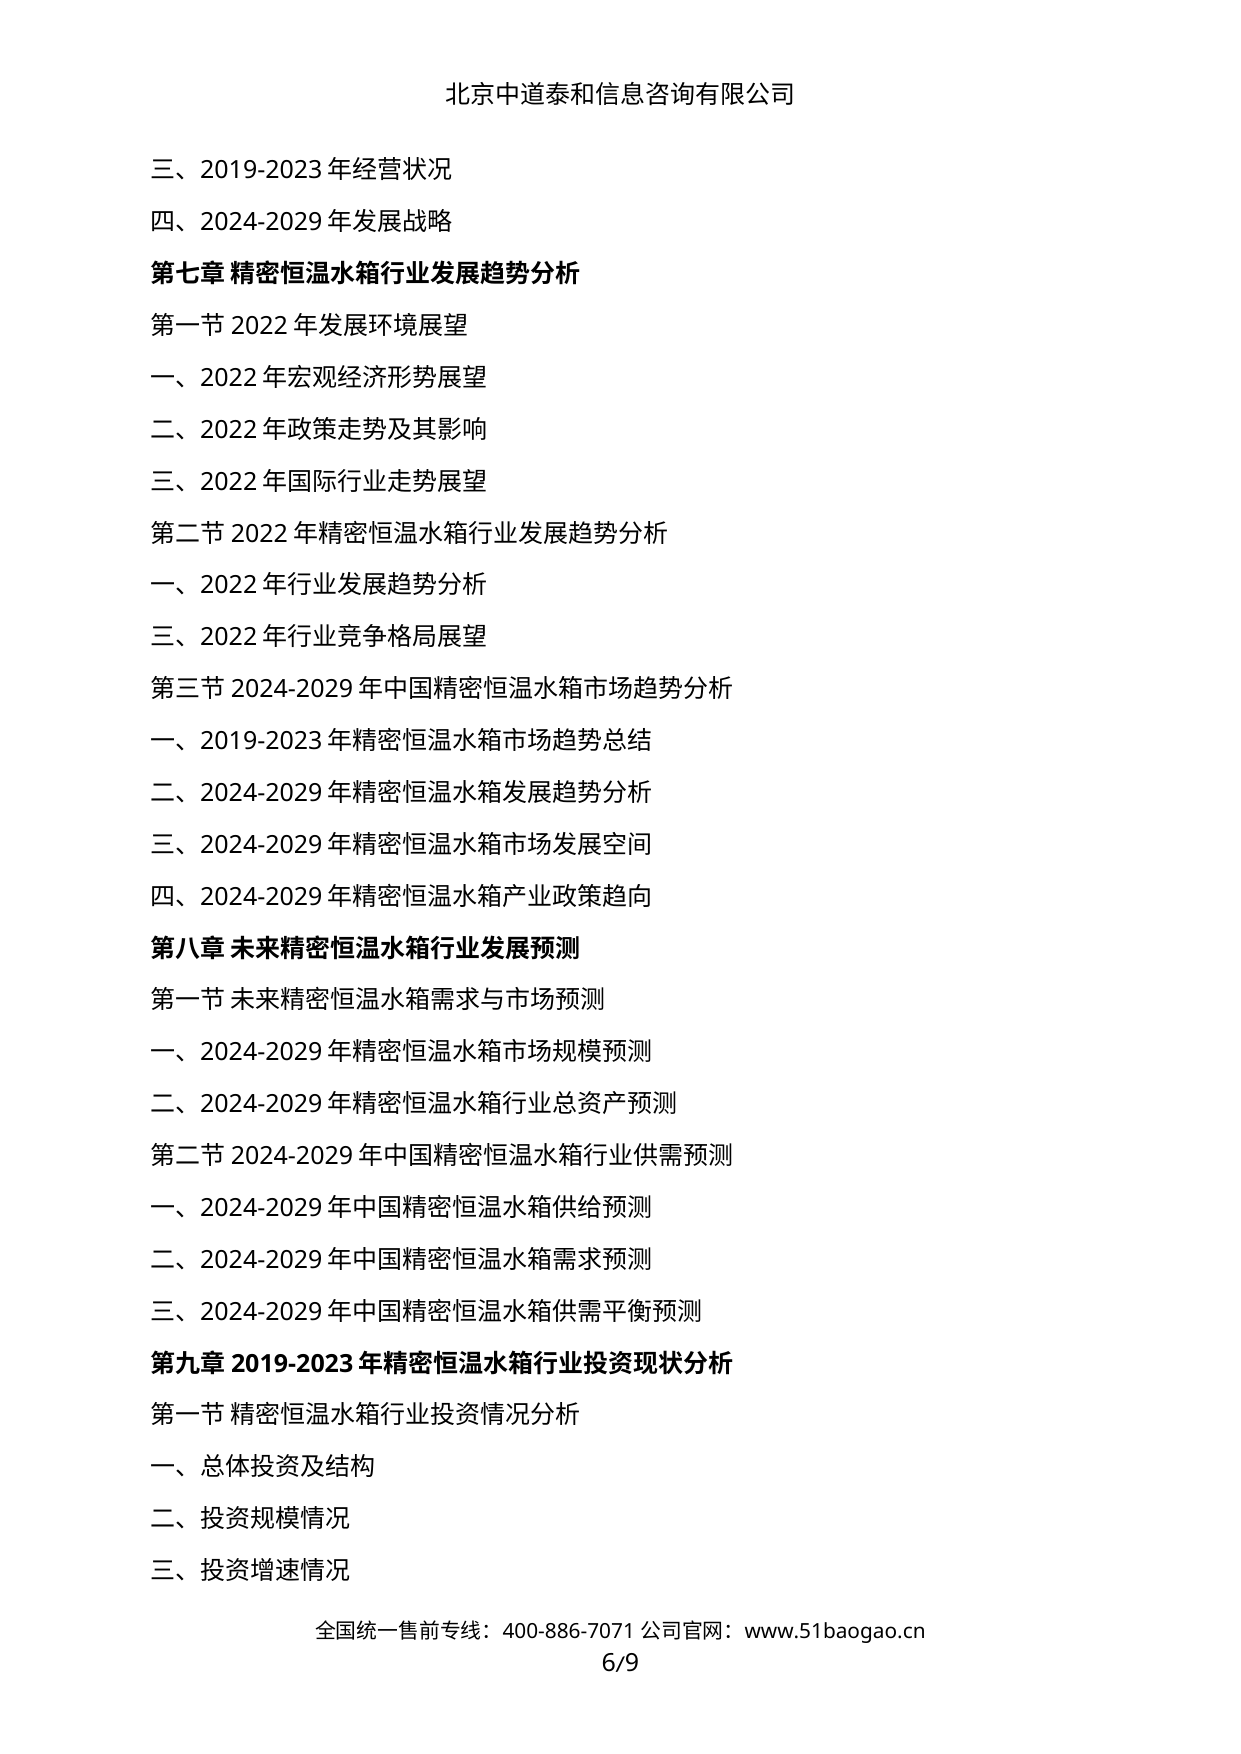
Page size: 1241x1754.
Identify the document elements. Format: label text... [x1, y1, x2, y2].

text 第七章 精密恒温水箱行业发展趋势分析 [150, 254, 1090, 290]
text 第一节 精密恒温水箱行业投资情况分析 [150, 1395, 1090, 1431]
text 第二节 2022年精密恒温水箱行业发展趋势分析 [150, 513, 1090, 549]
text 第九章 2019-2023年精密恒温水箱行业投资现状分析 [150, 1343, 1090, 1379]
text 第一节 未来精密恒温水箱需求与市场预测 [150, 980, 1090, 1016]
text 二、2024-2029年精密恒温水箱发展趋势分析 [150, 772, 1090, 809]
text 三、2022年国际行业走势展望 [150, 461, 1090, 497]
text 一、2022年行业发展趋势分析 [150, 565, 1090, 601]
text 四、2024-2029年发展战略 [150, 202, 1090, 238]
text 二、2024-2029年中国精密恒温水箱需求预测 [150, 1239, 1090, 1276]
text 二、2022年政策走势及其影响 [150, 409, 1090, 446]
text 四、2024-2029年精密恒温水箱产业政策趋向 [150, 876, 1090, 912]
text 三、2022年行业竞争格局展望 [150, 617, 1090, 653]
text 一、2019-2023年精密恒温水箱市场趋势总结 [150, 721, 1090, 757]
text 三、投资增速情况 [150, 1551, 1090, 1587]
text 一、总体投资及结构 [150, 1447, 1090, 1483]
text 第二节 2024-2029年中国精密恒温水箱行业供需预测 [150, 1136, 1090, 1172]
text 二、投资规模情况 [150, 1499, 1090, 1535]
text 第一节 2022年发展环境展望 [150, 306, 1090, 342]
text 一、2024-2029年精密恒温水箱市场规模预测 [150, 1032, 1090, 1068]
text 三、2024-2029年精密恒温水箱市场发展空间 [150, 824, 1090, 861]
text 一、2024-2029年中国精密恒温水箱供给预测 [150, 1187, 1090, 1224]
text 二、2024-2029年精密恒温水箱行业总资产预测 [150, 1084, 1090, 1120]
text 三、2024-2029年中国精密恒温水箱供需平衡预测 [150, 1291, 1090, 1327]
text 第八章 未来精密恒温水箱行业发展预测 [150, 928, 1090, 964]
text 第三节 2024-2029年中国精密恒温水箱市场趋势分析 [150, 669, 1090, 705]
text 一、2022年宏观经济形势展望 [150, 357, 1090, 394]
text 三、2019-2023年经营状况 [150, 150, 1090, 186]
